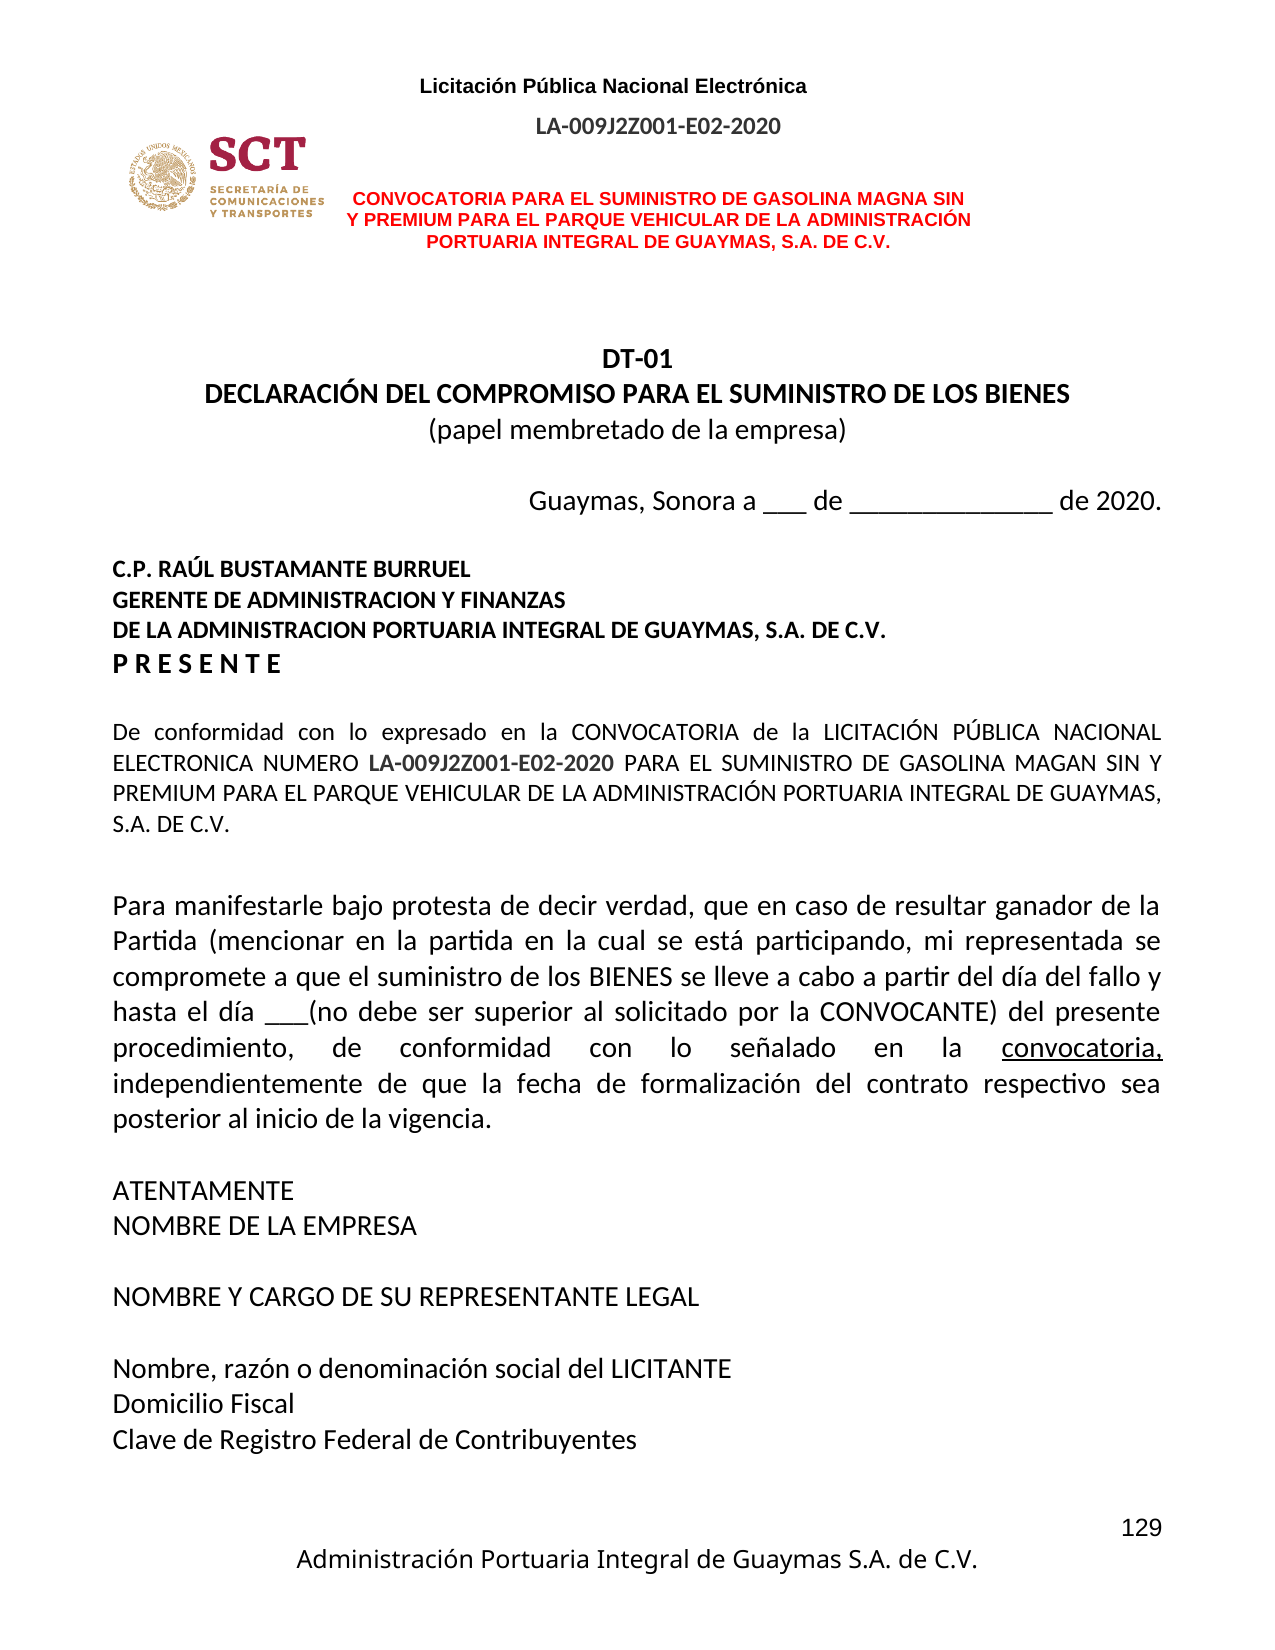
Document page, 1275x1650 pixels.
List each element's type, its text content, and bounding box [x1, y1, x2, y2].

text (papel membretado de la empresa) [112, 411, 1162, 447]
text DE LA ADMINISTRACION PORTUARIA INTEGRAL DE GUAYMAS, S.A. DE C.V. [112, 614, 1201, 645]
text De conformidad con lo expresado en la CONVOCATORIA de la LICITACIÓN PÚBLICA NACIONAL ELECTRONICA NUMERO LA-009J2Z001-E02-2020 PARA EL SUMINISTRO DE GASOLINA MAGAN SIN Y PREMIUM PARA EL PARQUE VEHICULAR DE LA ADMINISTRACIÓN PORTUARIA INTEGRAL DE GUAYMAS, S.A. DE C.V. [112, 716, 1162, 838]
text DECLARACIÓN DEL COMPROMISO PARA EL SUMINISTRO DE LOS BIENES [112, 375, 1162, 411]
text NOMBRE DE LA EMPRESA [112, 1207, 1162, 1243]
text C.P. RAÚL BUSTAMANTE BURRUEL [112, 553, 1162, 584]
text Domicilio Fiscal [112, 1385, 1162, 1421]
text Para manifestarle bajo protesta de decir verdad, que en caso de resultar ganador de la Partida (mencionar en la partida en la cual se está participando, mi representada se compromete a que el suministro de los BIENES se lleve a cabo a partir del día del fallo y hasta el día ___(no debe ser superior al solicitado por la CONVOCANTE) del presente procedimiento, de conformidad con lo señalado en la convocatoria, independientemente de que la fecha de formalización del contrato respectivo sea posterior al inicio de la vigencia. [112, 887, 1162, 1136]
text DT-01 [112, 340, 1162, 375]
text P R E S E N T E [112, 645, 1162, 681]
text NOMBRE Y CARGO DE SU REPRESENTANTE LEGAL [112, 1278, 1162, 1314]
text GERENTE DE ADMINISTRACION Y FINANZAS [112, 584, 1201, 614]
text Guaymas, Sonora a ___ de ______________ de 2020. [112, 482, 1162, 518]
text ATENTAMENTE [112, 1172, 1162, 1207]
picture [123, 127, 329, 224]
text Clave de Registro Federal de Contribuyentes [112, 1421, 1162, 1457]
text Nombre, razón o denominación social del LICITANTE [112, 1350, 1162, 1385]
